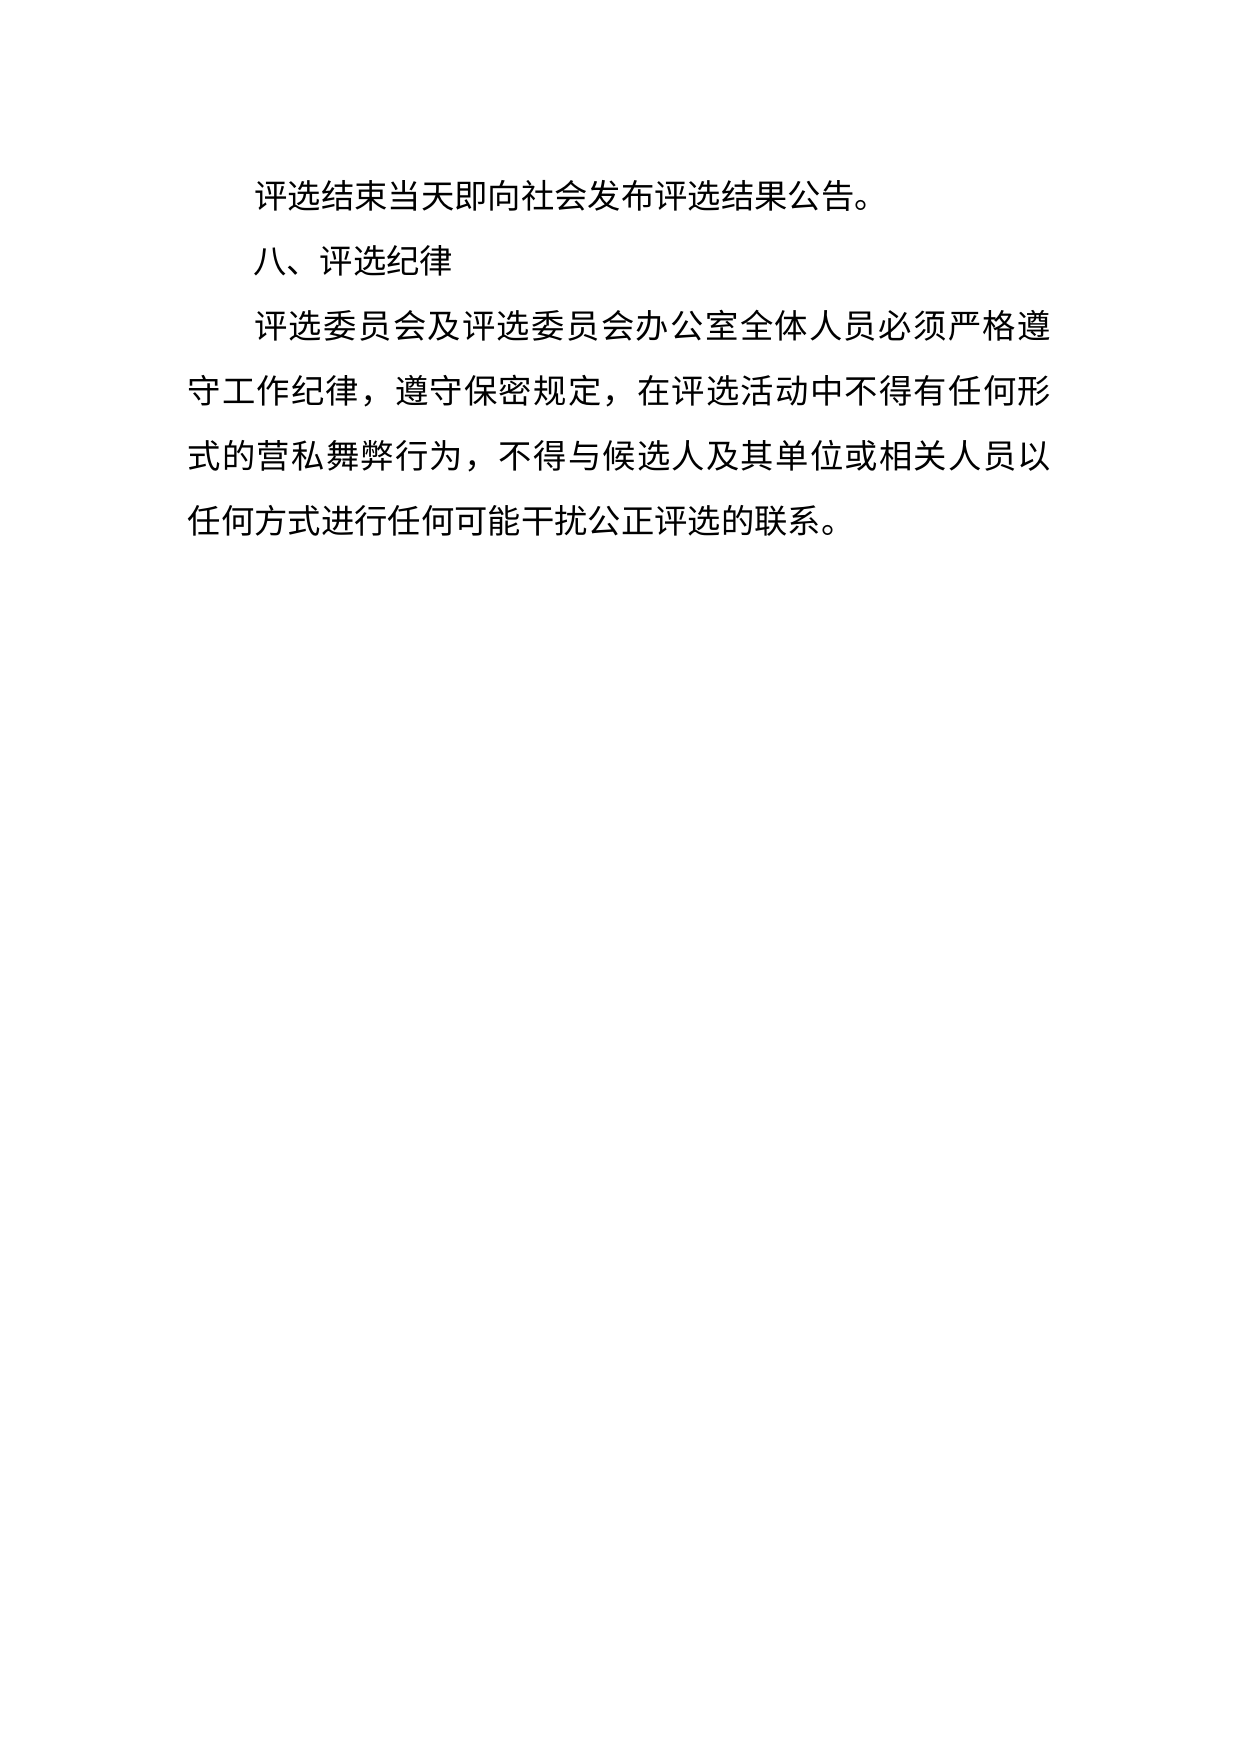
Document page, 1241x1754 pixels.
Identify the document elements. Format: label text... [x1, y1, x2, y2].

text 评选结束当天即向社会发布评选结果公告。 [187, 162, 1053, 227]
text 八、评选纪律 [187, 227, 1053, 292]
text 评选委员会及评选委员会办公室全体人员必须严格遵守工作纪律，遵守保密规定，在评选活动中不得有任何形式的营私舞弊行为，不得与候选人及其单位或相关人员以任何方式进行任何可能干扰公正评选的联系。 [187, 292, 1053, 552]
